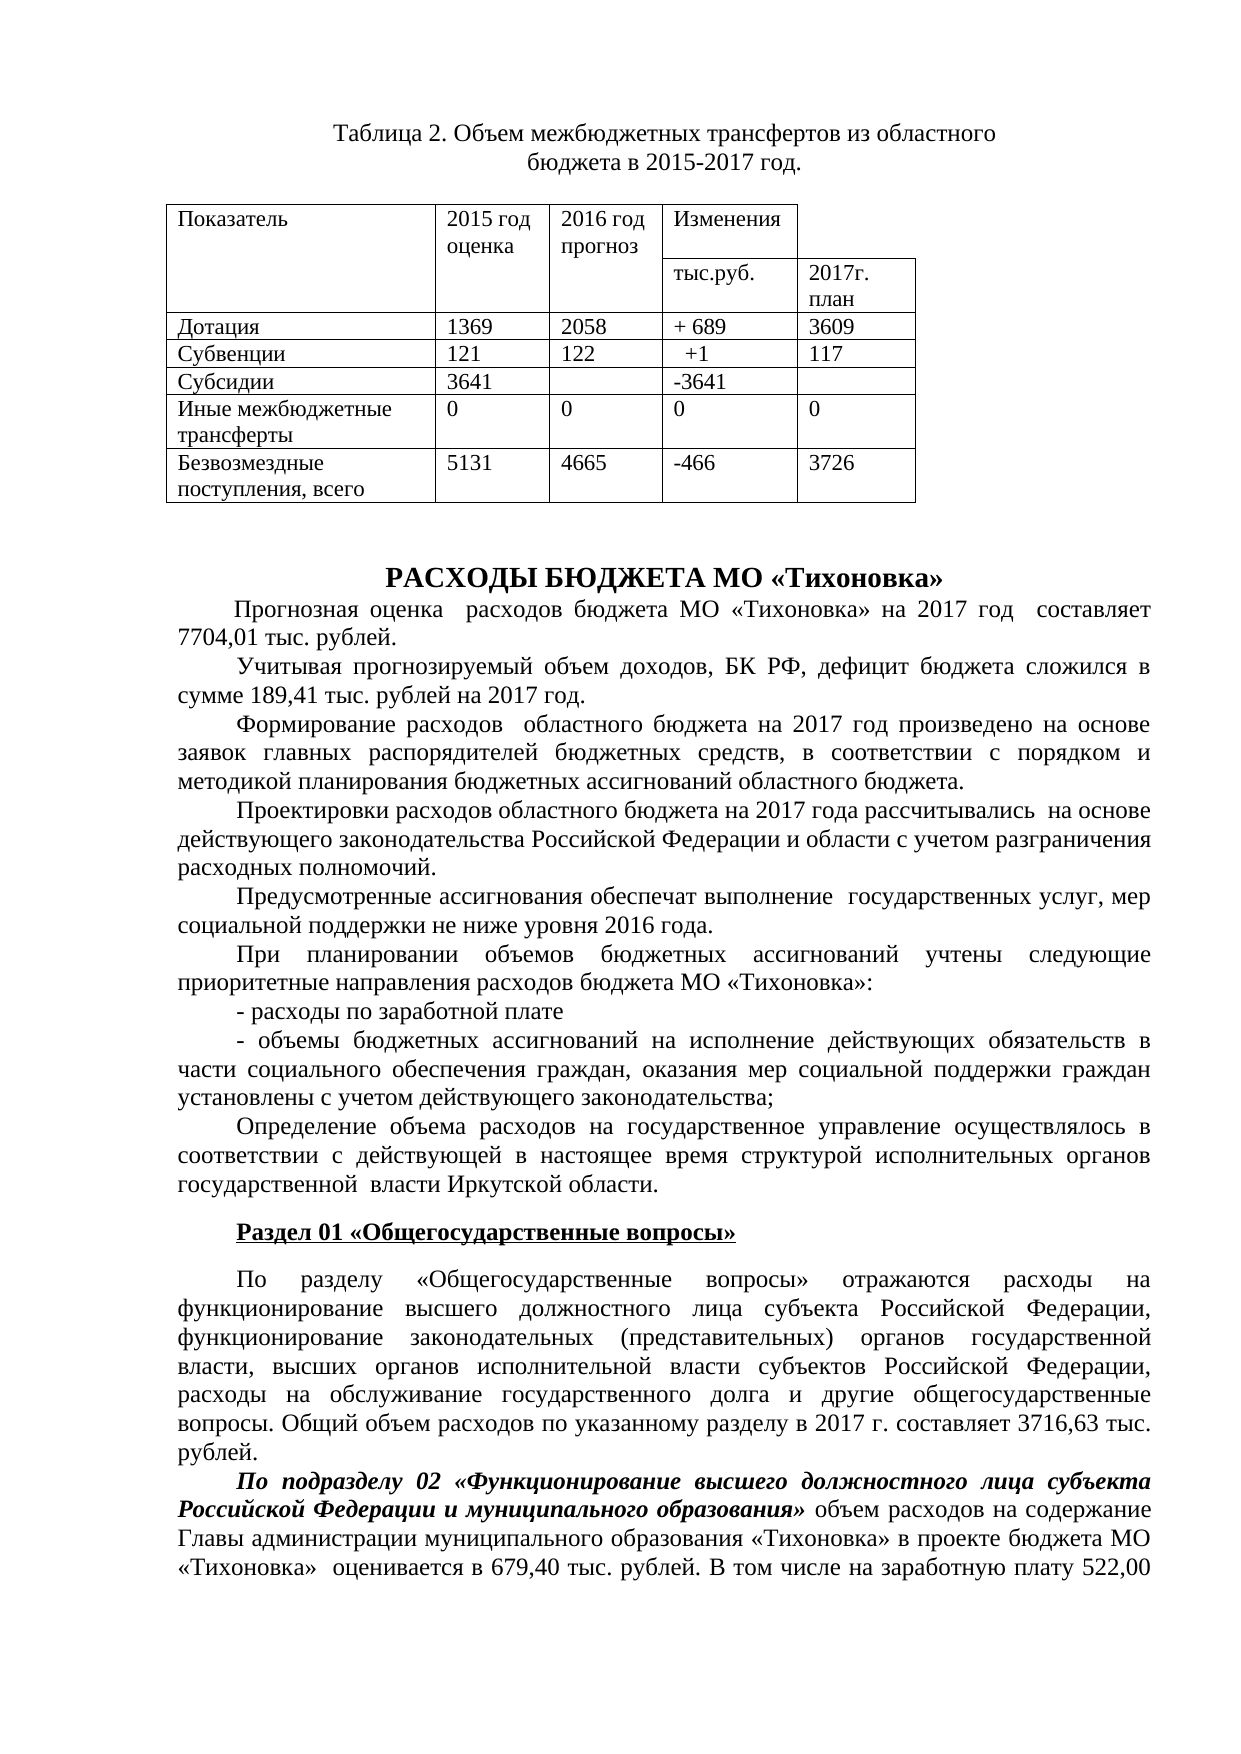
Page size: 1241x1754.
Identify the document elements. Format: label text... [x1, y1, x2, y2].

text По разделу «Общегосударственные вопросы» отражаются расходы на функционирование высшего должностного лица субъекта Российской Федерации, функционирование законодательных (представительных) органов государственной власти, высших органов исполнительной власти субъектов Российской Федерации, расходы на обслуживание государственного долга и другие общегосударственные вопросы. Общий объем расходов по указанному разделу в 2017 г. составляет 3716,63 тыс. рублей. [177, 1264, 1152, 1466]
table_header 2016 год прогноз [550, 205, 662, 312]
table_cell 5131 [436, 449, 549, 502]
table_cell Иные межбюджетные трансферты [167, 395, 435, 448]
table_cell -3641 [663, 368, 797, 394]
table_cell тыс.руб. [663, 259, 797, 312]
text - объемы бюджетных ассигнований на исполнение действующих обязательств в части социального обеспечения граждан, оказания мер социальной поддержки граждан установлены с учетом действующего законодательства; [177, 1025, 1152, 1111]
text Формирование расходов областного бюджета на 2017 год произведено на основе заявок главных распорядителей бюджетных средств, в соответствии с порядком и методикой планирования бюджетных ассигнований областного бюджета. [177, 709, 1152, 795]
text Таблица 2. Объем межбюджетных трансфертов из областного [177, 118, 1152, 147]
table_cell [550, 368, 662, 394]
table_cell 117 [798, 340, 915, 367]
table_cell [798, 368, 915, 394]
table_cell 121 [436, 340, 549, 367]
text бюджета в 2015-2017 год. [177, 147, 1152, 176]
text Определение объема расходов на государственное управление осуществлялось в соответствии с действующей в настоящее время структурой исполнительных органов государственной власти Иркутской области. [177, 1111, 1152, 1197]
table_cell 0 [663, 395, 797, 448]
table_cell 4665 [550, 449, 662, 502]
table_cell 3609 [798, 313, 915, 339]
table_cell Дотация [167, 313, 435, 339]
table_cell 3641 [436, 368, 549, 394]
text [177, 1466, 1152, 1581]
table_header Показатель [167, 205, 435, 312]
text Проектировки расходов областного бюджета на 2017 года рассчитывались на основе действующего законодательства Российской Федерации и области с учетом разграничения расходных полномочий. [177, 795, 1152, 881]
table_cell +1 [663, 340, 797, 367]
text При планировании объемов бюджетных ассигнований учтены следующие приоритетные направления расходов бюджета МО «Тихоновка»: [177, 939, 1152, 996]
text Прогнозная оценка расходов бюджета МО «Тихоновка» на 2017 год составляет 7704,01 тыс. рублей. [177, 594, 1152, 651]
table_cell 3726 [798, 449, 915, 502]
table_cell 122 [550, 340, 662, 367]
text Учитывая прогнозируемый объем доходов, БК РФ, дефицит бюджета сложился в сумме 189,41 тыс. рублей на 2017 год. [177, 651, 1152, 709]
table_cell 2017г. план [798, 259, 915, 312]
table_cell Безвозмездные поступления, всего [167, 449, 435, 502]
text Предусмотренные ассигнования обеспечат выполнение государственных услуг, мер социальной поддержки не ниже уровня 2016 года. [177, 881, 1152, 939]
table_cell + 689 [663, 313, 797, 339]
table_cell 0 [798, 395, 915, 448]
text РАСХОДЫ БЮДЖЕТА МО «Тихоновка» [177, 560, 1152, 594]
table_cell 0 [436, 395, 549, 448]
table_cell 2058 [550, 313, 662, 339]
table_cell Субсидии [167, 368, 435, 394]
table_cell Субвенции [167, 340, 435, 367]
table_cell -466 [663, 449, 797, 502]
text Раздел 01 «Общегосударственные вопросы» [177, 1217, 1152, 1245]
table_header 2015 год оценка [436, 205, 549, 312]
table_cell 1369 [436, 313, 549, 339]
text - расходы по заработной плате [177, 996, 1152, 1025]
table_header Изменения [663, 205, 797, 258]
table_cell 0 [550, 395, 662, 448]
